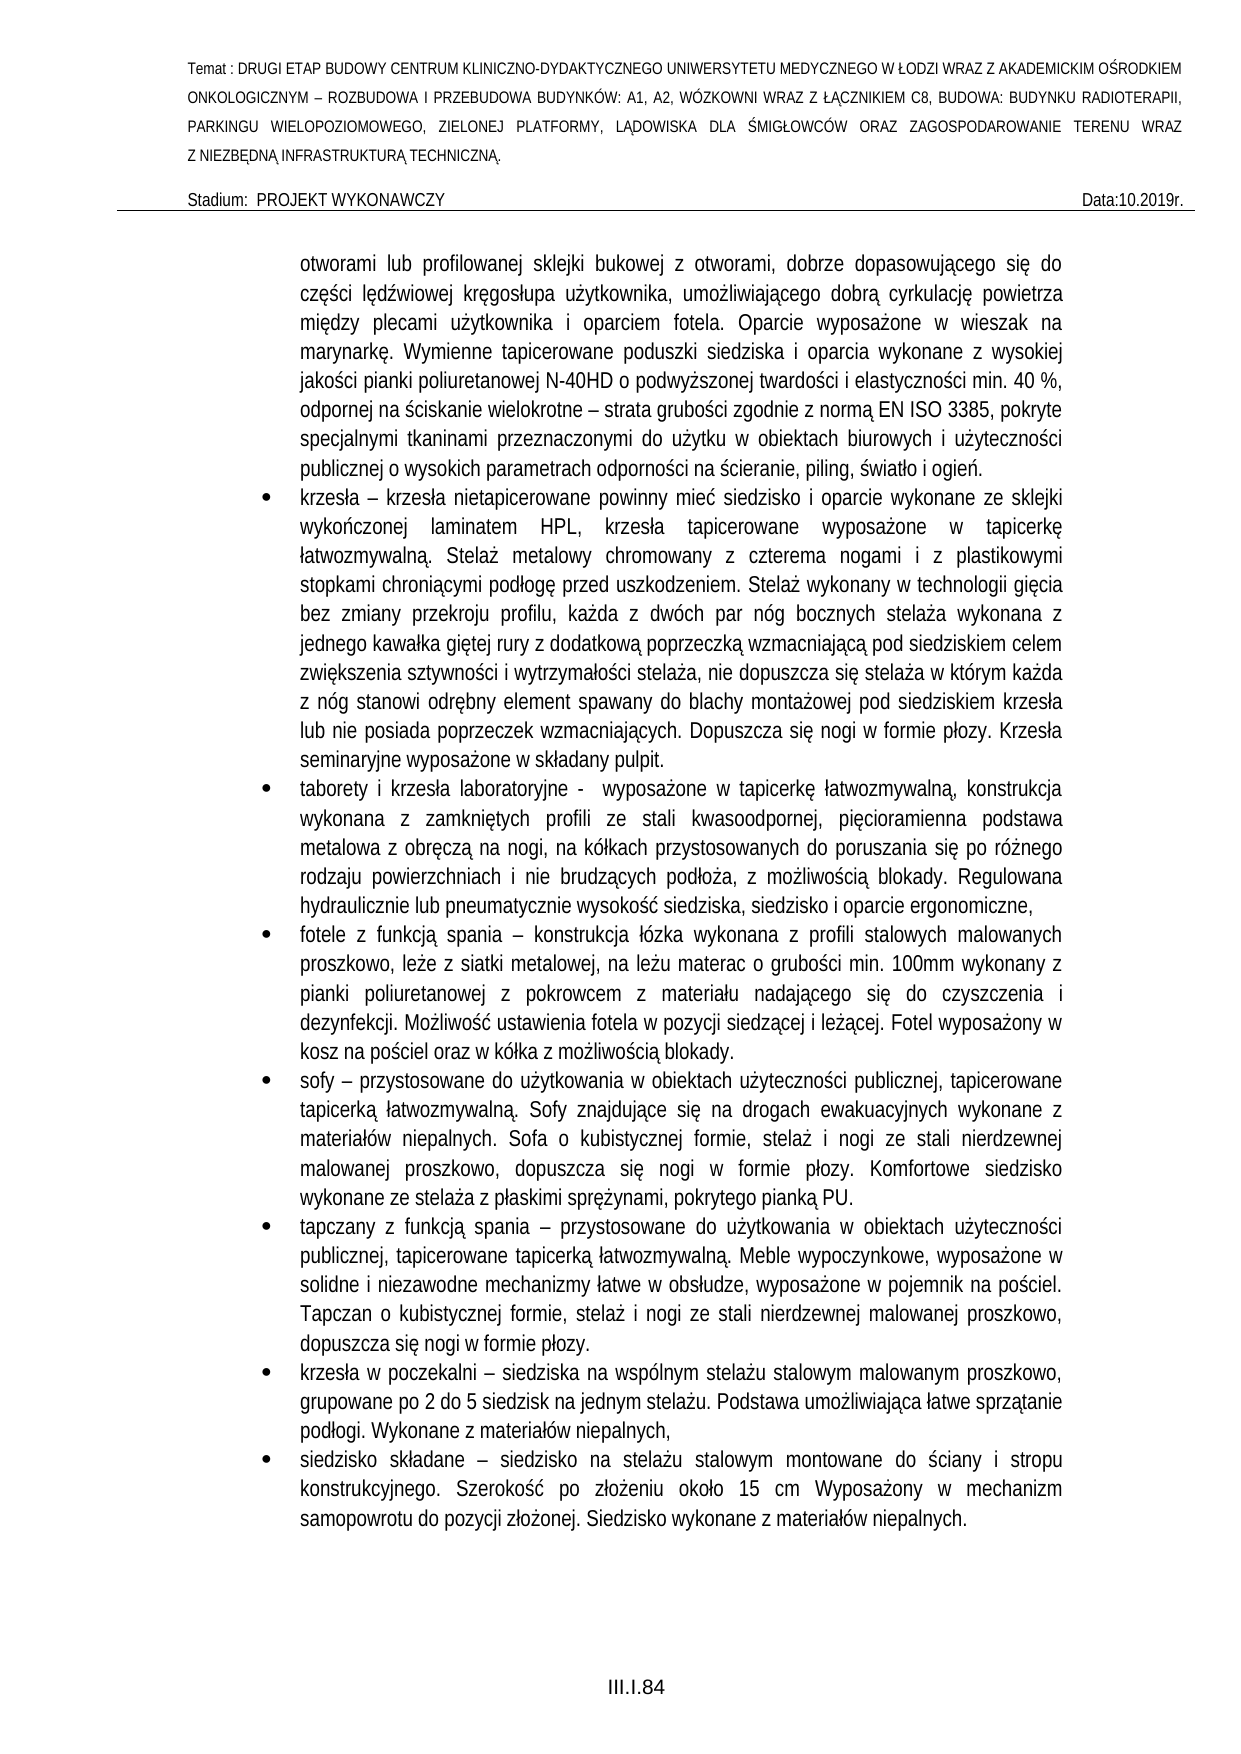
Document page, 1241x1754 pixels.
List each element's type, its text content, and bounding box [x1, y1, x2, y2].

list krzesła – krzesła nietapicerowane powinny mieć siedzisko i oparcie wykonane ze sklejki wykończonej laminatem HPL, krzesła tapicerowane wyposażone w tapicerkę łatwozmywalną. Stelaż metalowy chromowany z czterema nogami i z plastikowymi stopkami chroniącymi podłogę przed uszkodzeniem. Stelaż wykonany w technologii gięcia bez zmiany przekroju profilu, każda z dwóch par nóg bocznych stelaża wykonana z jednego kawałka giętej rury z dodatkową poprzeczką wzmacniającą pod siedziskiem celem zwiększenia sztywności i wytrzymałości stelaża, nie dopuszcza się stelaża w którym każda z nóg stanowi odrębny element spawany do blachy montażowej pod siedziskiem krzesła lub nie posiada poprzeczek wzmacniających. Dopuszcza się nogi w formie płozy. Krzesła seminaryjne wyposażone w składany pulpit. [262, 481, 1063, 772]
list tapczany z funkcją spania – przystosowane do użytkowania w obiektach użyteczności publicznej, tapicerowane tapicerką łatwozmywalną. Meble wypoczynkowe, wyposażone w solidne i niezawodne mechanizmy łatwe w obsłudze, wyposażone w pojemnik na pościel. Tapczan o kubistycznej formie, stelaż i nogi ze stali nierdzewnej malowanej proszkowo, dopuszcza się nogi w formie płozy. [262, 1210, 1063, 1356]
list sofy – przystosowane do użytkowania w obiektach użyteczności publicznej, tapicerowane tapicerką łatwozmywalną. Sofy znajdujące się na drogach ewakuacyjnych wykonane z materiałów niepalnych. Sofa o kubistycznej formie, stelaż i nogi ze stali nierdzewnej malowanej proszkowo, dopuszcza się nogi w formie płozy. Komfortowe siedzisko wykonane ze stelaża z płaskimi sprężynami, pokrytego pianką PU. [262, 1064, 1063, 1210]
list siedzisko składane – siedzisko na stelażu stalowym montowane do ściany i stropu konstrukcyjnego. Szerokość po złożeniu około 15 cm Wyposażony w mechanizm samopowrotu do pozycji złożonej. Siedzisko wykonane z materiałów niepalnych. [262, 1443, 1063, 1531]
list taborety i krzesła laboratoryjne - wyposażone w tapicerkę łatwozmywalną, konstrukcja wykonana z zamkniętych profili ze stali kwasoodpornej, pięcioramienna podstawa metalowa z obręczą na nogi, na kółkach przystosowanych do poruszania się po różnego rodzaju powierzchniach i nie brudzących podłoża, z możliwością blokady. Regulowana hydraulicznie lub pneumatycznie wysokość siedziska, siedzisko i oparcie ergonomiczne, [262, 772, 1063, 918]
list krzesła w poczekalni – siedziska na wspólnym stelażu stalowym malowanym proszkowo, grupowane po 2 do 5 siedzisk na jednym stelażu. Podstawa umożliwiająca łatwe sprzątanie podłogi. Wykonane z materiałów niepalnych, [262, 1356, 1063, 1443]
list fotele z funkcją spania – konstrukcja łózka wykonana z profili stalowych malowanych proszkowo, leże z siatki metalowej, na leżu materac o grubości min. 100mm wykonany z pianki poliuretanowej z pokrowcem z materiału nadającego się do czyszczenia i dezynfekcji. Możliwość ustawienia fotela w pozycji siedzącej i leżącej. Fotel wyposażony w kosz na pościel oraz w kółka z możliwością blokady. [262, 918, 1063, 1064]
